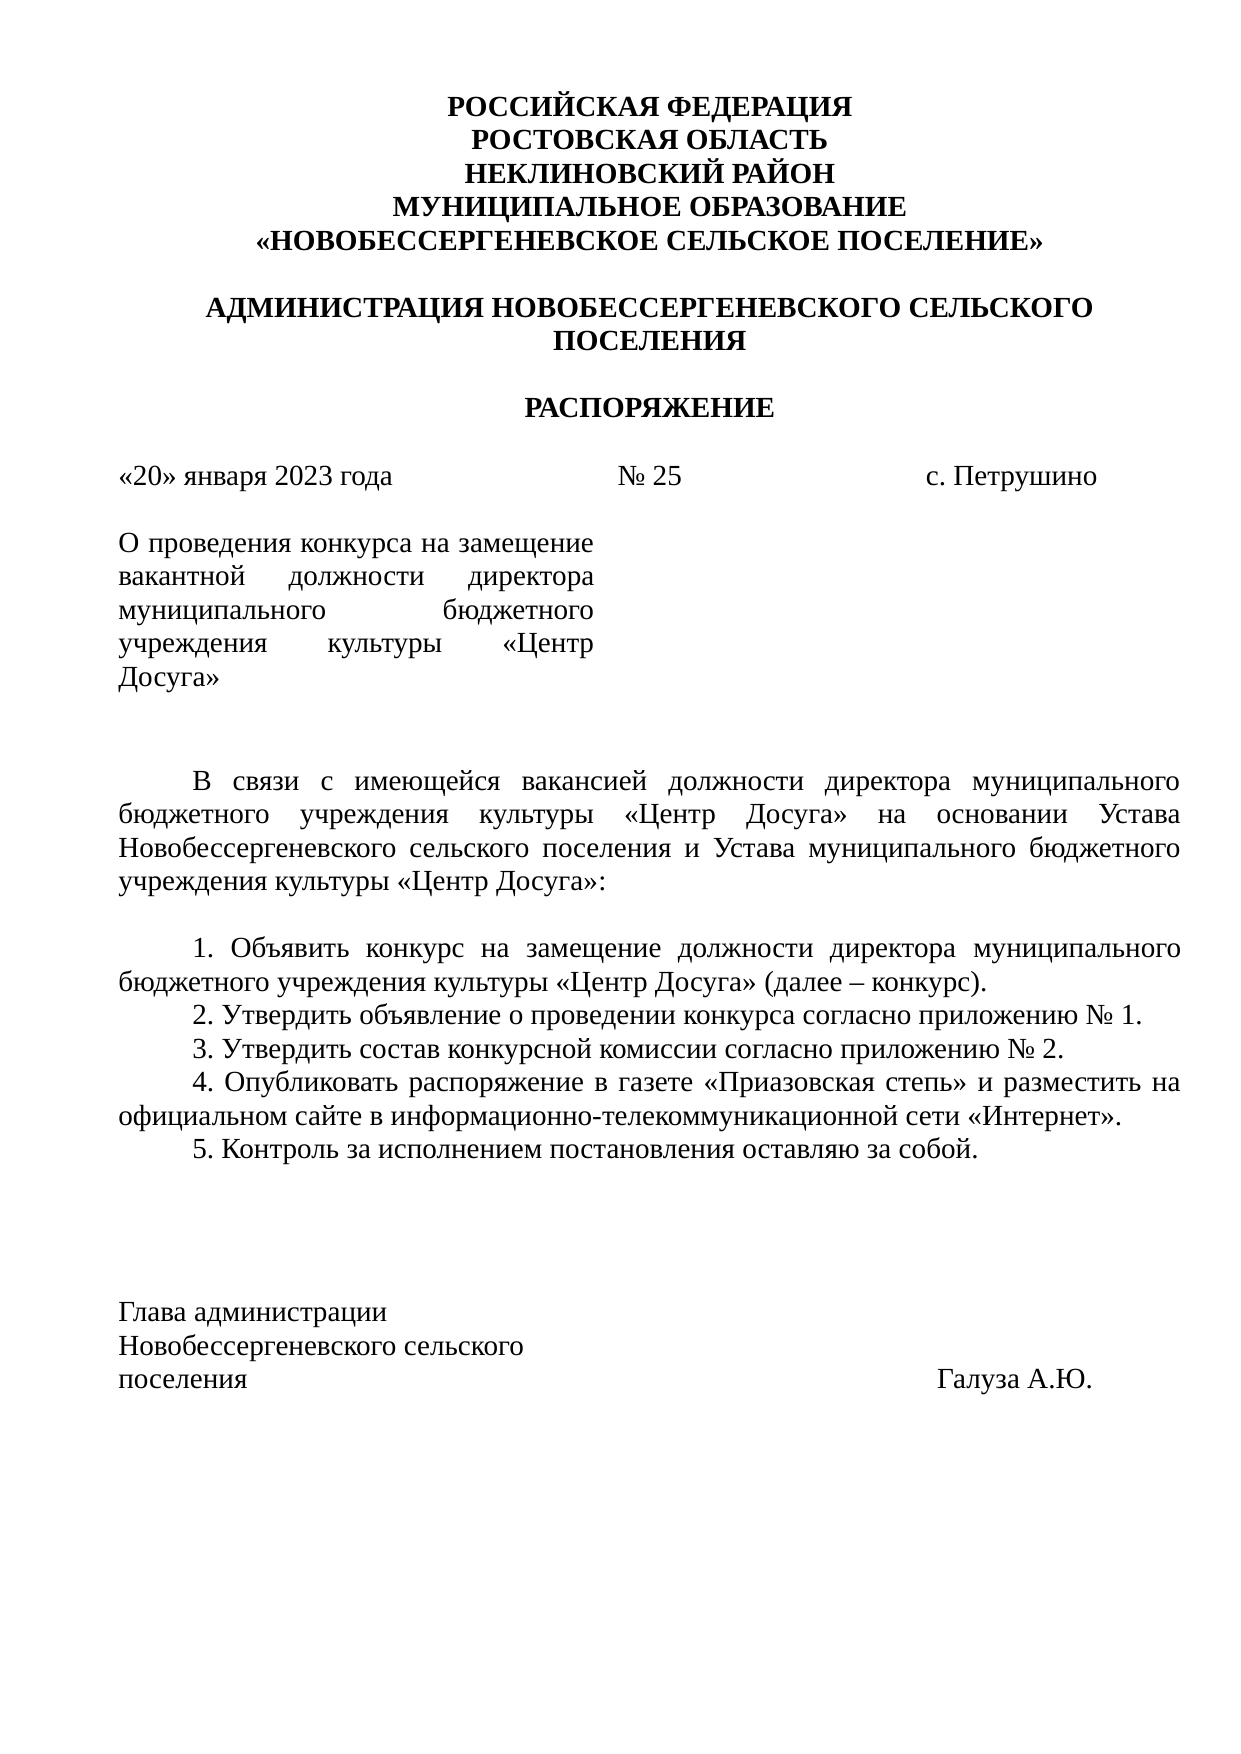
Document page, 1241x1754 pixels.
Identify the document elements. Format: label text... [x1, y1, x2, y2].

text НЕКЛИНОВСКИЙ РАЙОН [118, 156, 1181, 189]
table_header О проведения конкурса на замещение вакантной должности директора муниципального бюджетного учреждения культуры «Центр Досуга» [107, 525, 605, 763]
text В связи с имеющейся вакансией должности директора муниципального бюджетного учреждения культуры «Центр Досуга» на основании Устава Новобессергеневского сельского поселения и Устава муниципального бюджетного учреждения культуры «Центр Досуга»: [118, 763, 1181, 897]
table_header Галуза А.Ю. [605, 1295, 1104, 1395]
text РОССИЙСКАЯ ФЕДЕРАЦИЯ [118, 89, 1181, 122]
text 5. Контроль за исполнением постановления оставляю за собой. [118, 1132, 1181, 1165]
table_header с. Петрушино [830, 458, 1192, 491]
text 4. Опубликовать распоряжение в газете «Приазовская степь» и разместить на официальном сайте в информационно-телекоммуникационной сети «Интернет». [118, 1064, 1181, 1132]
text 1. Объявить конкурс на замещение должности директора муниципального бюджетного учреждения культуры «Центр Досуга» (далее – конкурс). [118, 930, 1181, 997]
table_header «20» января 2023 года [107, 458, 469, 491]
text РАСПОРЯЖЕНИЕ [118, 391, 1181, 424]
text МУНИЦИПАЛЬНОЕ ОБРАЗОВАНИЕ [118, 189, 1181, 223]
table_header Глава администрации Новобессергеневского сельского поселения [107, 1295, 605, 1395]
text «НОВОБЕССЕРГЕНЕВСКОЕ СЕЛЬСКОЕ ПОСЕЛЕНИЕ» [118, 223, 1181, 256]
text 2. Утвердить объявление о проведении конкурса согласно приложению № 1. [118, 997, 1181, 1031]
table_header № 25 [469, 458, 830, 491]
text АДМИНИСТРАЦИЯ НОВОБЕССЕРГЕНЕВСКОГО СЕЛЬСКОГО ПОСЕЛЕНИЯ [118, 290, 1181, 357]
text 3. Утвердить состав конкурсной комиссии согласно приложению № 2. [118, 1031, 1181, 1064]
text РОСТОВСКАЯ ОБЛАСТЬ [118, 122, 1181, 156]
